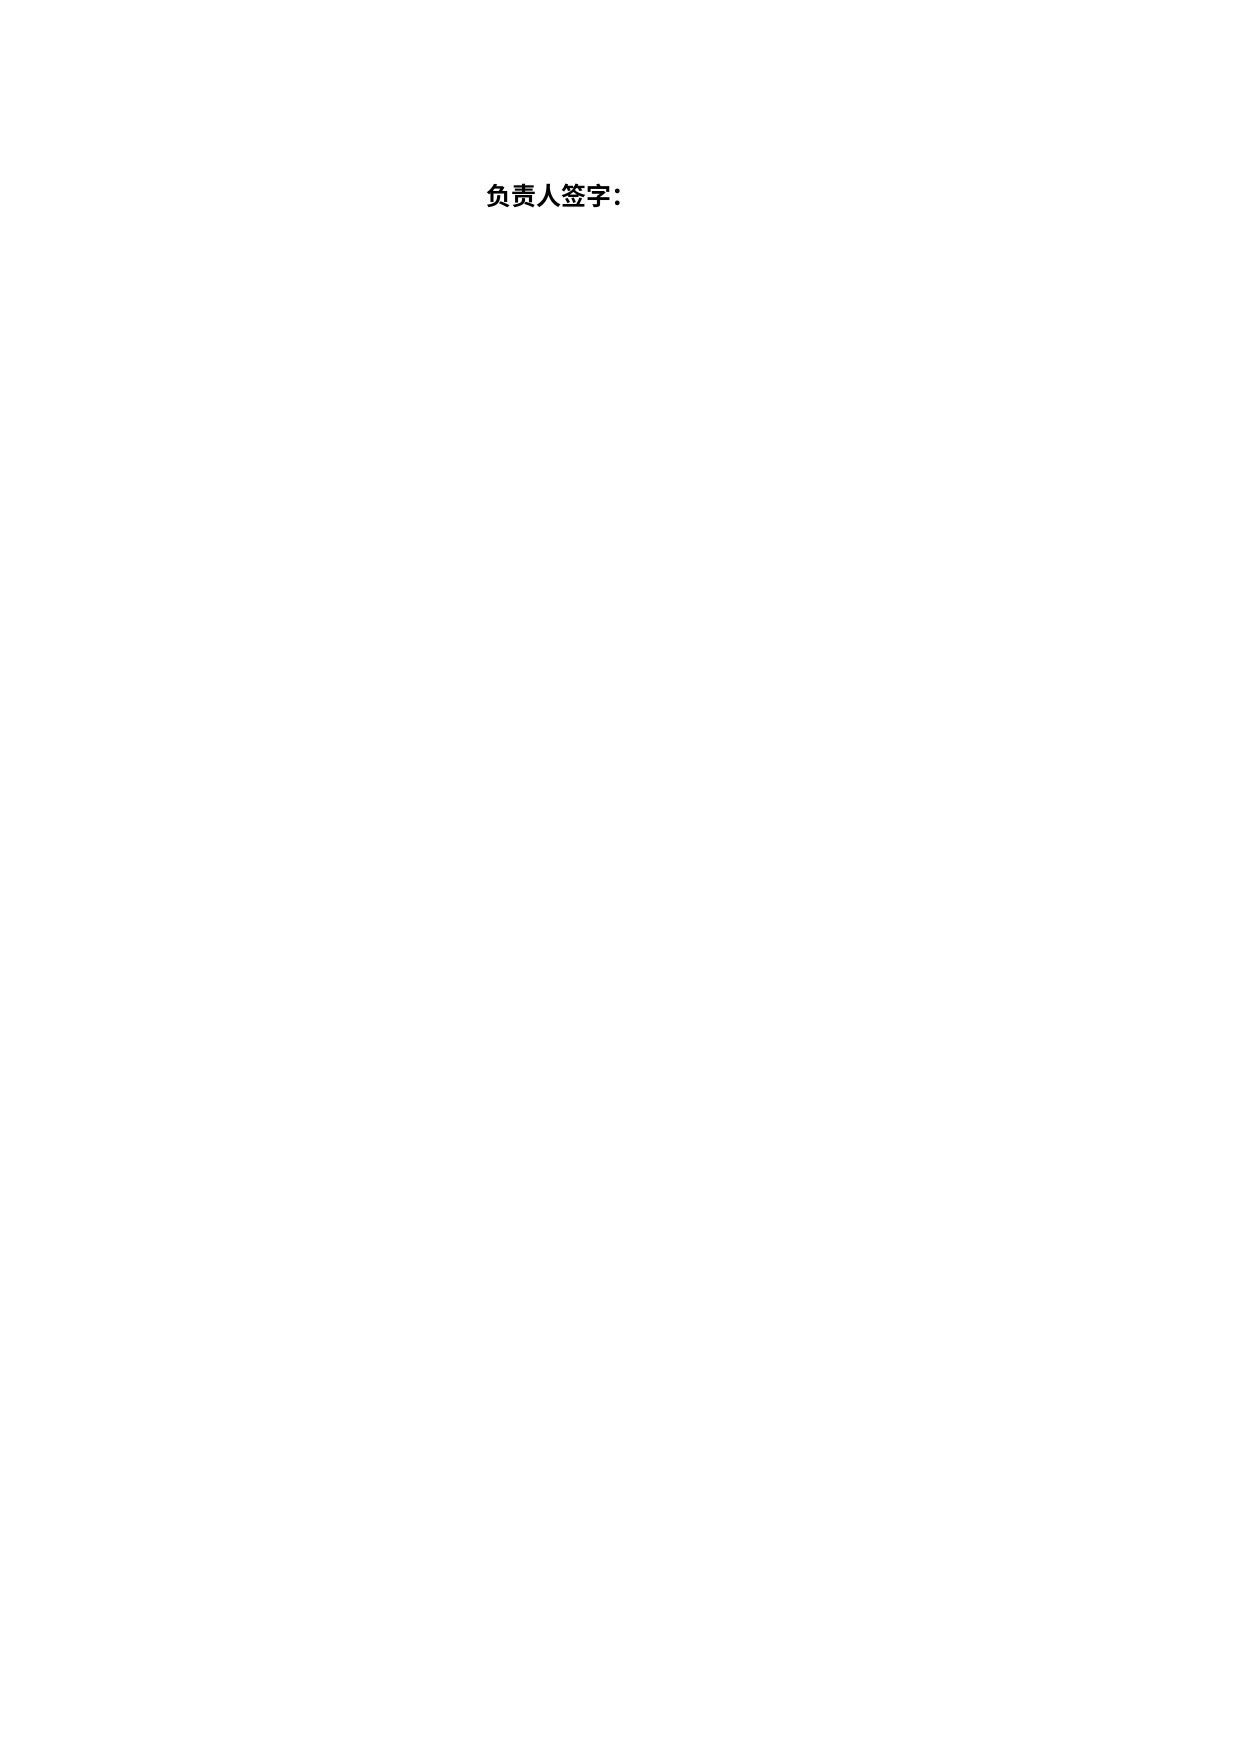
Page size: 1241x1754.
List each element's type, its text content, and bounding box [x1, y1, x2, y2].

text 负责人签字： [118, 162, 1122, 227]
